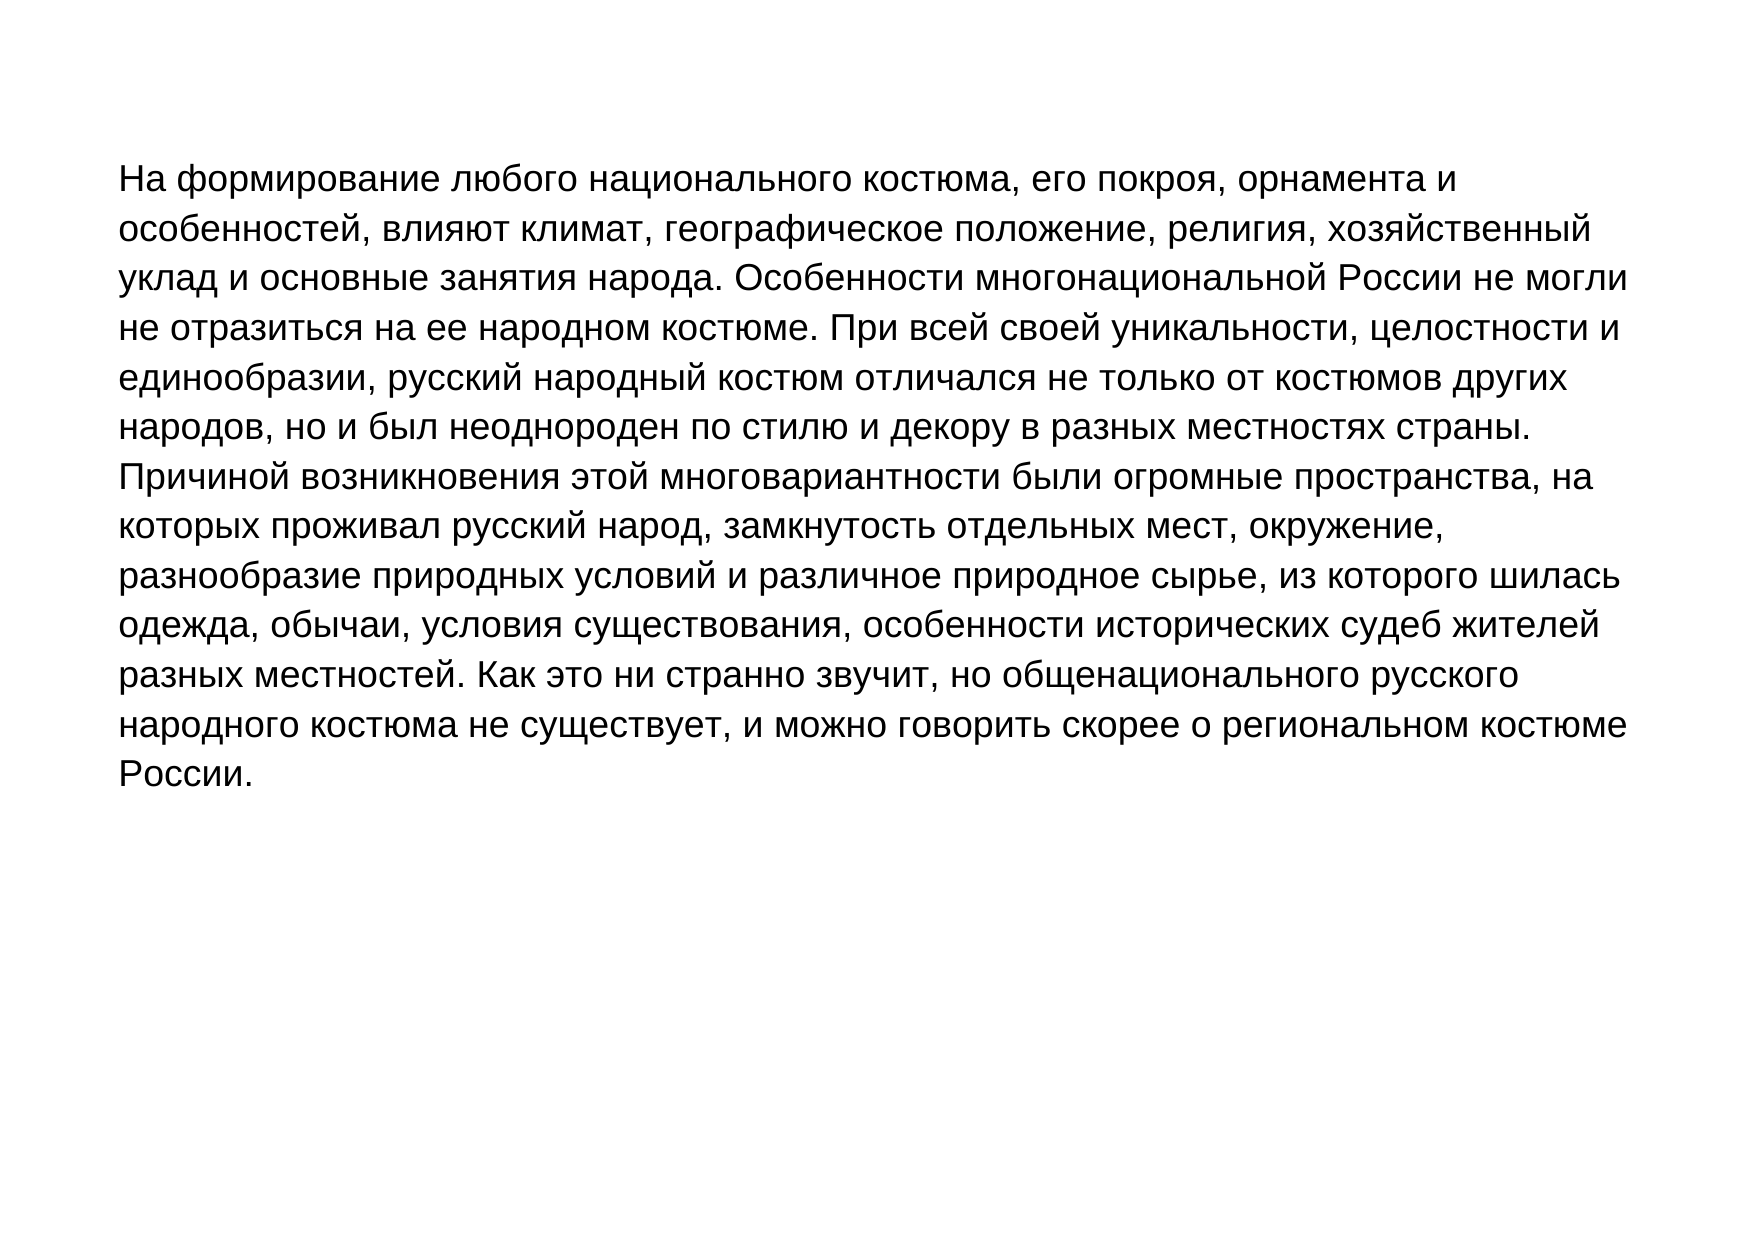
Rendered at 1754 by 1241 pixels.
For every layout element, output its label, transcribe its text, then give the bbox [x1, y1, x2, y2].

text На формирование любого национального костюма, его покроя, орнамента и особенностей, влияют климат, географическое положение, религия, хозяйственный уклад и основные занятия народа. Особенности многонациональной России не могли не отразиться на ее народном костюме. При всей своей уникальности, целостности и единообразии, русский народный костюм отличался не только от костюмов других народов, но и был неоднороден по стилю и декору в разных местностях страны. Причиной возникновения этой многовариантности были огромные пространства, на которых проживал русский народ, замкнутость отдельных мест, окружение, разнообразие природных условий и различное природное сырье, из которого шилась одежда, обычаи, условия существования, особенности исторических судеб жителей разных местностей. Как это ни странно звучит, но общенационального русского народного костюма не существует, и можно говорить скорее о региональном костюме России. [118, 156, 1636, 794]
